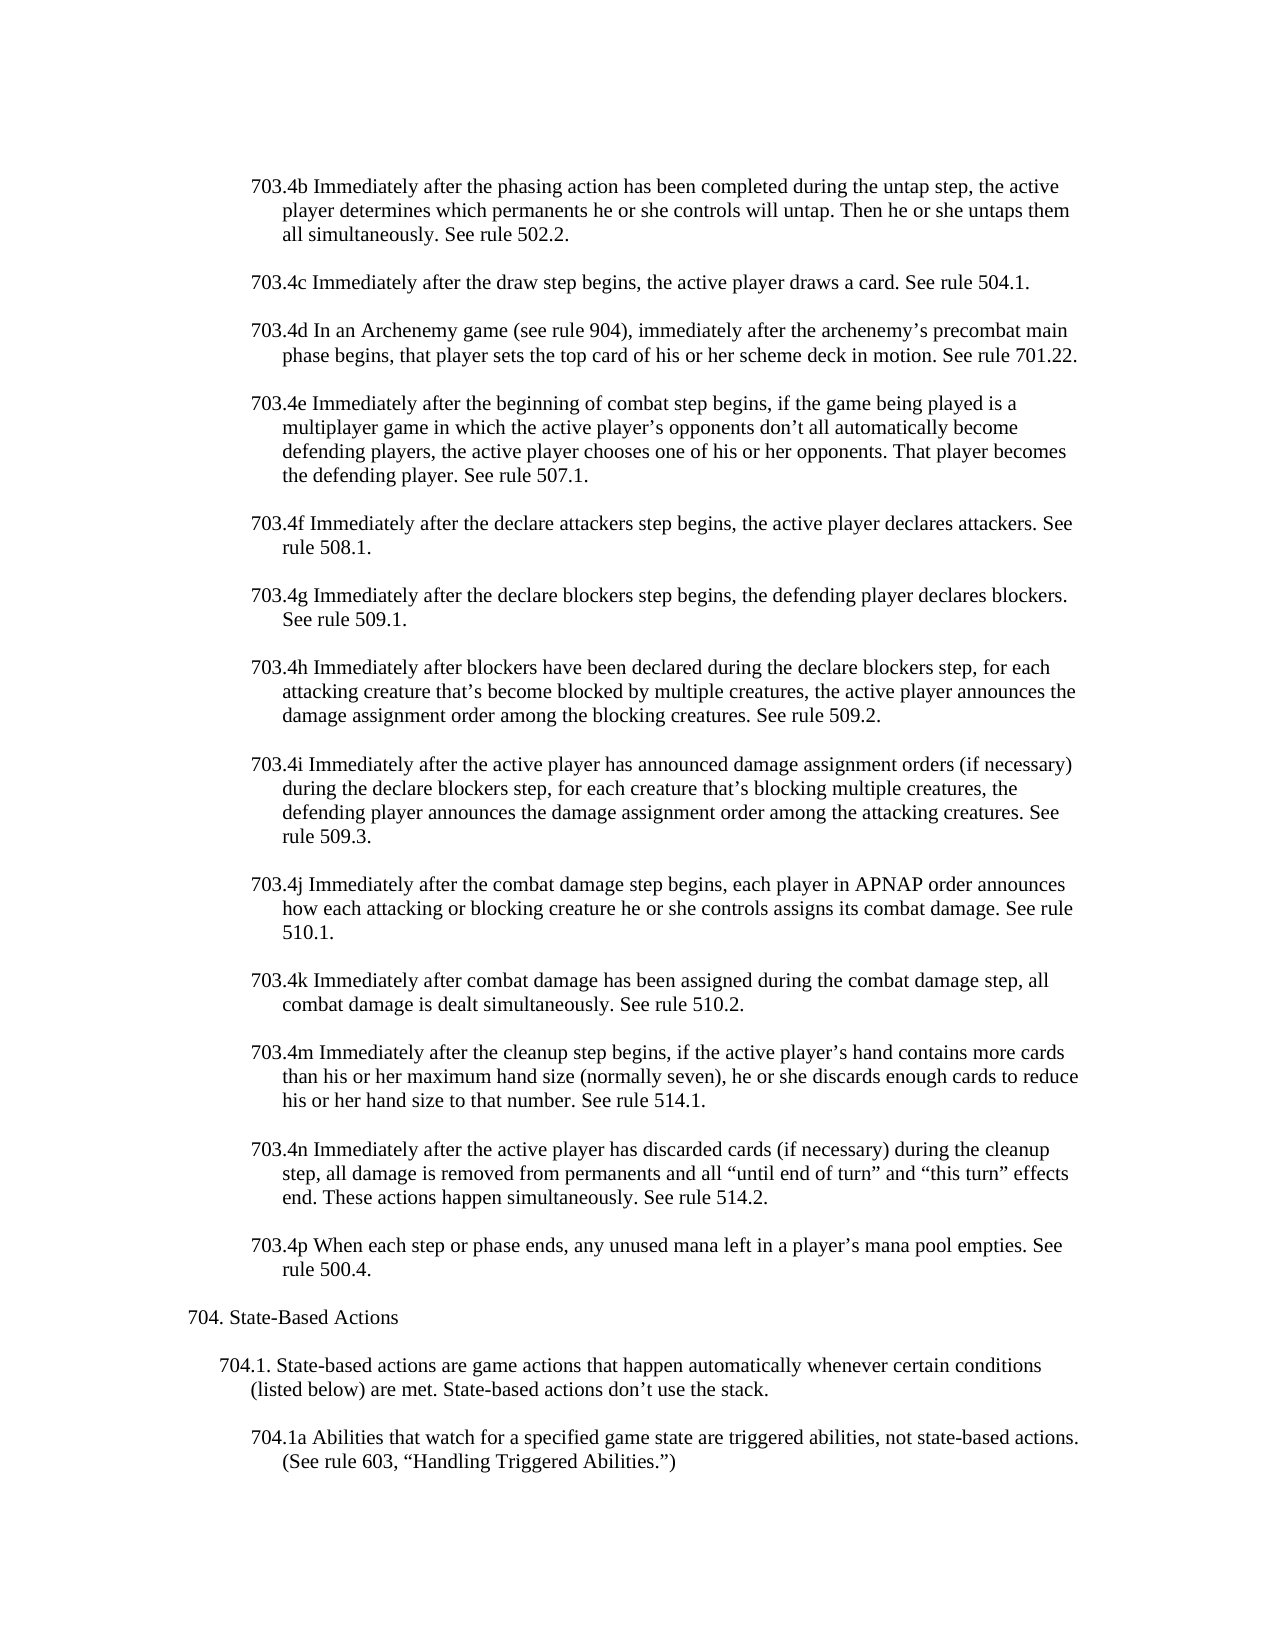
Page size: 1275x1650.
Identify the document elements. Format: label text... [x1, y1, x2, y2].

text 704.1a Abilities that watch for a specified game state are triggered abilities, not state-based actions. (See rule 603, “Handling Triggered Abilities.”) [251, 1425, 1087, 1473]
text 703.4d In an Archenemy game (see rule 904), immediately after the archenemy’s precombat main phase begins, that player sets the top card of his or her scheme deck in motion. See rule 701.22. [251, 318, 1087, 367]
text 703.4h Immediately after blockers have been declared during the declare blockers step, for each attacking creature that’s become blocked by multiple creatures, the active player announces the damage assignment order among the blocking creatures. See rule 509.2. [251, 655, 1087, 727]
text 703.4i Immediately after the active player has announced damage assignment orders (if necessary) during the declare blockers step, for each creature that’s blocking multiple creatures, the defending player announces the damage assignment order among the attacking creatures. See rule 509.3. [251, 752, 1087, 848]
text 703.4j Immediately after the combat damage step begins, each player in APNAP order announces how each attacking or blocking creature he or she controls assigns its combat damage. See rule 510.1. [251, 872, 1087, 944]
text 703.4g Immediately after the declare blockers step begins, the defending player declares blockers. See rule 509.1. [251, 583, 1087, 631]
text 704.1. State-based actions are game actions that happen automatically whenever certain conditions (listed below) are met. State-based actions don’t use the stack. [219, 1353, 1087, 1401]
text 703.4f Immediately after the declare attackers step begins, the active player declares attackers. See rule 508.1. [251, 511, 1087, 559]
text 703.4c Immediately after the draw step begins, the active player draws a card. See rule 504.1. [251, 270, 1087, 294]
text 703.4n Immediately after the active player has discarded cards (if necessary) during the cleanup step, all damage is removed from permanents and all “until end of turn” and “this turn” effects end. These actions happen simultaneously. See rule 514.2. [251, 1137, 1087, 1209]
text 703.4k Immediately after combat damage has been assigned during the combat damage step, all combat damage is dealt simultaneously. See rule 510.2. [251, 968, 1087, 1016]
text 704. State-Based Actions [187, 1305, 1087, 1329]
text 703.4p When each step or phase ends, any unused mana left in a player’s mana pool empties. See rule 500.4. [251, 1233, 1087, 1281]
text 703.4e Immediately after the beginning of combat step begins, if the game being played is a multiplayer game in which the active player’s opponents don’t all automatically become defending players, the active player chooses one of his or her opponents. That player becomes the defending player. See rule 507.1. [251, 391, 1087, 487]
text 703.4b Immediately after the phasing action has been completed during the untap step, the active player determines which permanents he or she controls will untap. Then he or she untaps them all simultaneously. See rule 502.2. [251, 174, 1087, 246]
text 703.4m Immediately after the cleanup step begins, if the active player’s hand contains more cards than his or her maximum hand size (normally seven), he or she discards enough cards to reduce his or her hand size to that number. See rule 514.1. [251, 1040, 1087, 1112]
